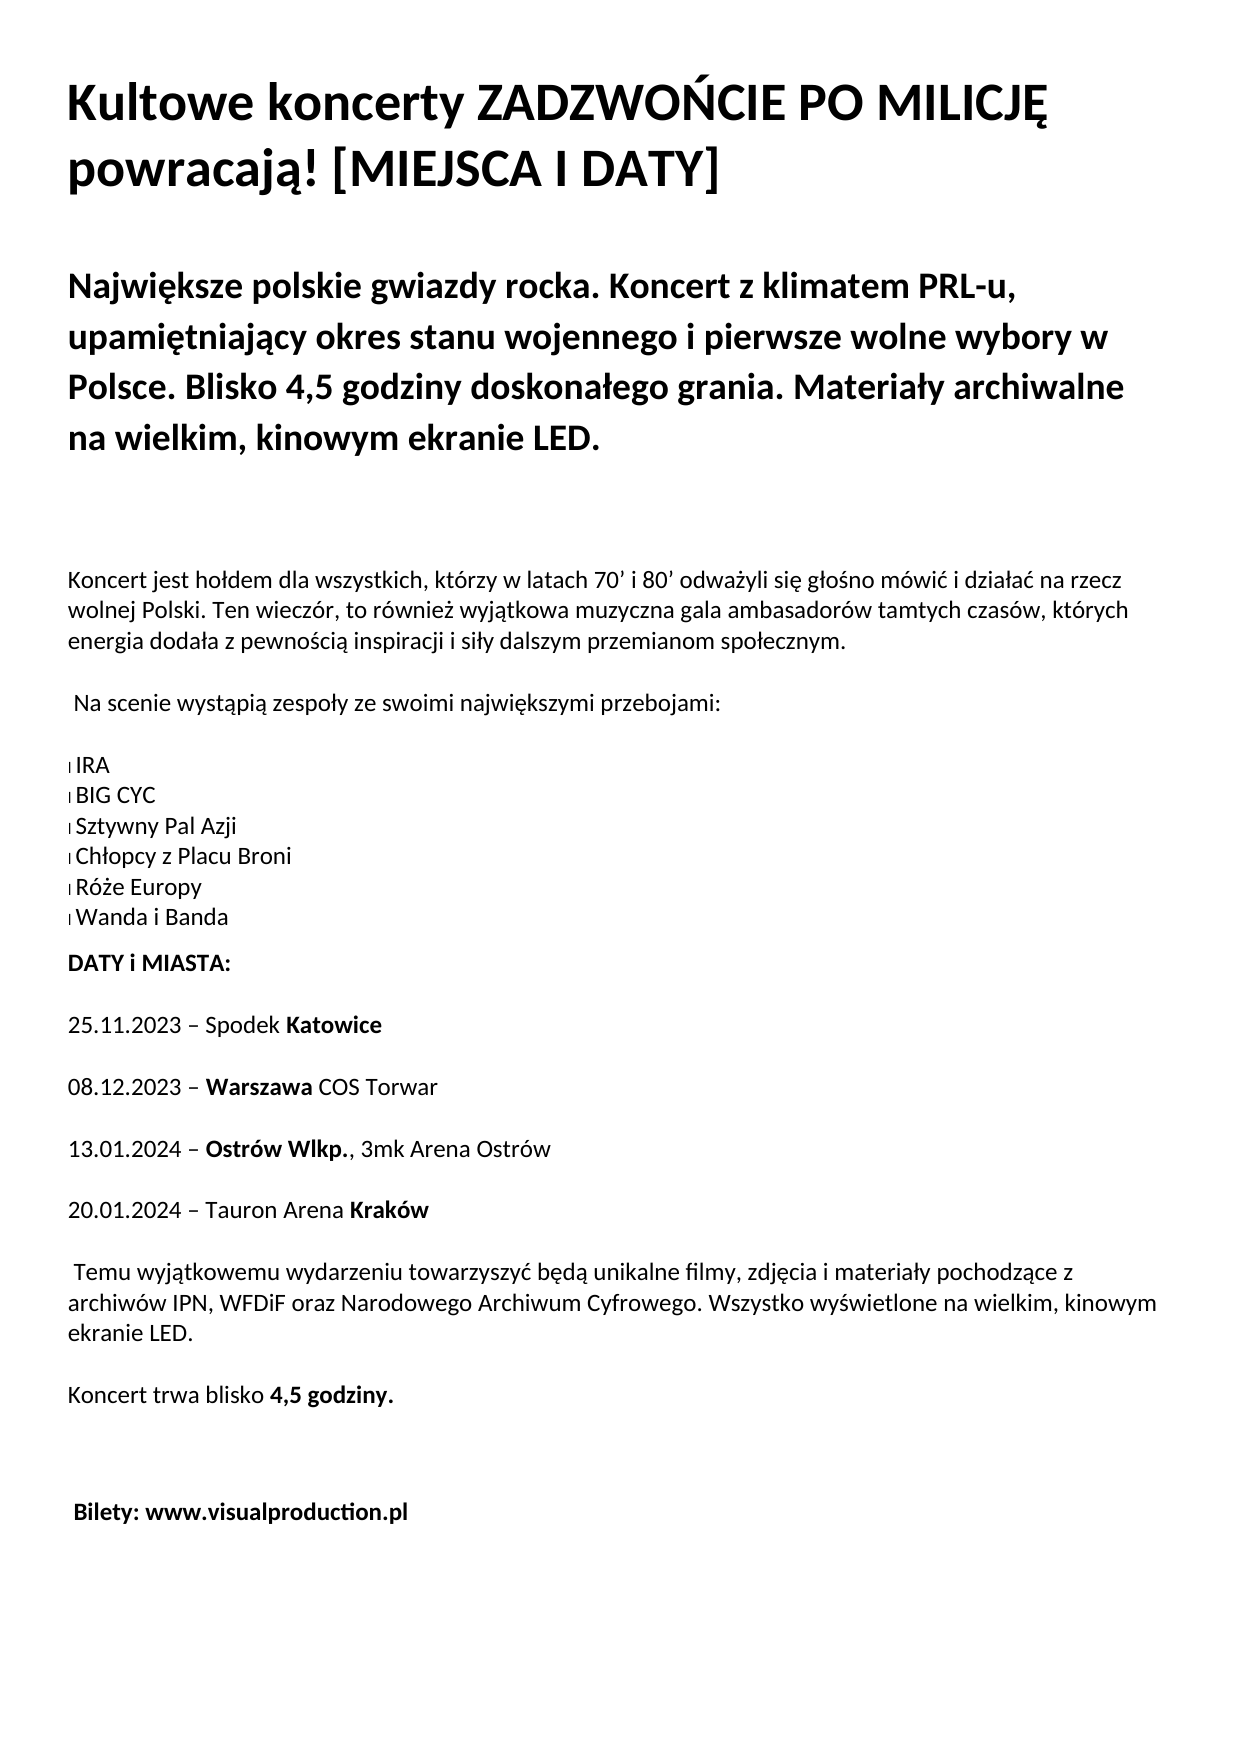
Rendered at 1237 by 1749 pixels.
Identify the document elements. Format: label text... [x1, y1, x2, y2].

text 08.12.2023 – Warszawa COS Torwar [68, 1071, 1169, 1102]
text Koncert trwa blisko 4,5 godziny. [68, 1379, 1169, 1410]
text Bilety: www.visualproduction.pl [68, 1496, 1169, 1527]
text 25.11.2023 – Spodek Katowice [68, 1009, 1169, 1040]
text l Chłopcy z Placu Broni [68, 840, 1169, 871]
text 20.01.2024 – Tauron Arena Kraków [68, 1194, 1169, 1225]
text l Róże Europy [68, 871, 1169, 901]
text l Sztywny Pal Azji [68, 810, 1169, 840]
text 13.01.2024 – Ostrów Wlkp., 3mk Arena Ostrów [68, 1133, 1169, 1163]
text l Wanda i Banda [68, 901, 1169, 932]
text Temu wyjątkowemu wydarzeniu towarzyszyć będą unikalne filmy, zdjęcia i materiały pochodzące z archiwów IPN, WFDiF oraz Narodowego Archiwum Cyfrowego. Wszystko wyświetlone na wielkim, kinowym ekranie LED. [68, 1256, 1169, 1348]
text DATY i MIASTA: [68, 947, 1169, 978]
text Koncert jest hołdem dla wszystkich, którzy w latach 70’ i 80’ odważyli się głośno mówić i działać na rzecz wolnej Polski. Ten wieczór, to również wyjątkowa muzyczna gala ambasadorów tamtych czasów, których energia dodała z pewnością inspiracji i siły dalszym przemianom społecznym. [68, 564, 1169, 656]
text Największe polskie gwiazdy rocka. Koncert z klimatem PRL-u, upamiętniający okres stanu wojennego i pierwsze wolne wybory w Polsce. Blisko 4,5 godziny doskonałego grania. Materiały archiwalne na wielkim, kinowym ekranie LED. [68, 262, 1169, 459]
text l BIG CYC [68, 779, 1169, 810]
text l IRA [68, 749, 1169, 779]
text Na scenie wystąpią zespoły ze swoimi największymi przebojami: [68, 687, 1169, 717]
text Kultowe koncerty ZADZWOŃCIE PO MILICJĘ powracają! [MIEJSCA I DATY] [68, 68, 1169, 200]
